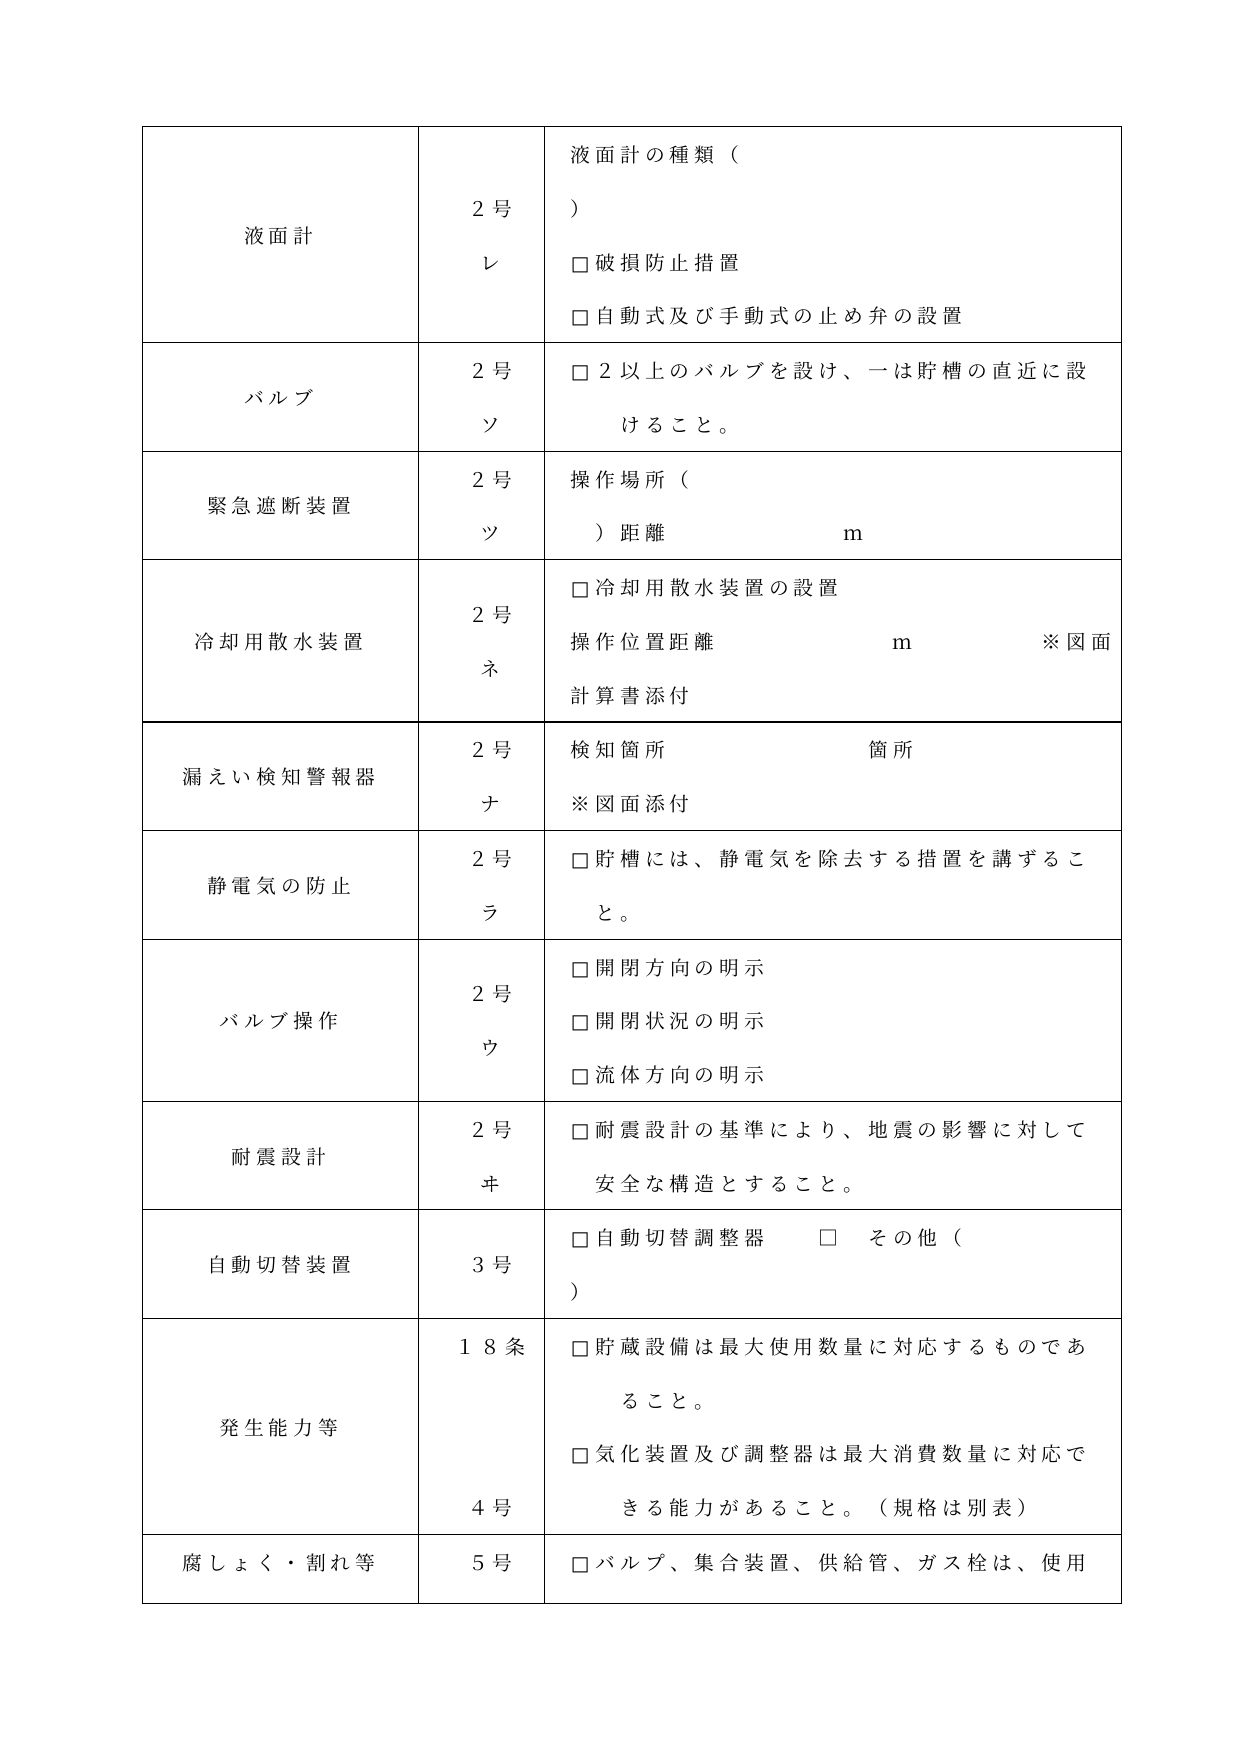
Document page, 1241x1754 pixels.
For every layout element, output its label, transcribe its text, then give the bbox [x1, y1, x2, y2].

table_cell ２号 ツ [419, 452, 544, 559]
table_cell 液面計の種類（ ） □ 破損防止措置 □ 自動式及び手動式の止め弁の設置 [545, 127, 1121, 342]
table_cell 耐震設計 [143, 1102, 418, 1209]
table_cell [545, 1535, 1121, 1603]
table_cell 緊急遮断装置 [143, 452, 418, 559]
table_cell 冷却用散水装置 [143, 560, 418, 721]
table_cell 自動切替装置 [143, 1210, 418, 1318]
table_cell バルブ操作 [143, 940, 418, 1101]
table_cell 操作場所（ ）距離 ｍ [545, 452, 1121, 559]
table_cell ３号 [419, 1210, 544, 1318]
table_cell □ 貯蔵設備は最大使用数量に対応するものであ ること。 □ 気化装置及び調整器は最大消費数量に対応で きる能力があること。（規格は別表） [545, 1319, 1121, 1534]
table_cell 液面計 [143, 127, 418, 342]
table_cell □ 自動切替調整器 □ その他（ ） [545, 1210, 1121, 1318]
table_cell バルブ [143, 343, 418, 451]
table_cell 検知箇所 箇所 ※図面添付 [545, 723, 1121, 830]
table_cell 漏えい検知警報器 [143, 723, 418, 830]
table_cell □ 冷却用散水装置の設置 操作位置距離 ｍ ※図面計算書添付 [545, 560, 1121, 721]
table_cell 発生能力等 [143, 1319, 418, 1534]
table_cell ２号 ネ [419, 560, 544, 721]
table_cell １８条 ４号 [419, 1319, 544, 1534]
table_cell ２号 ソ [419, 343, 544, 451]
table_cell ２号 レ [419, 127, 544, 342]
table_cell □ ２以上のバルブを設け、一は貯槽の直近に設 けること。 [545, 343, 1121, 451]
table_cell ５号 [419, 1535, 544, 1603]
table_cell □ 開閉方向の明示 □ 開閉状況の明示 □ 流体方向の明示 [545, 940, 1121, 1101]
table_cell ２号 ラ [419, 831, 544, 938]
table_cell □ 耐震設計の基準により、地震の影響に対して 安全な構造とすること。 [545, 1102, 1121, 1209]
table_cell ２号 ウ [419, 940, 544, 1101]
table_cell □ 貯槽には、静電気を除去する措置を講ずるこ と。 [545, 831, 1121, 938]
table_cell 静電気の防止 [143, 831, 418, 938]
table_cell ２号 ヰ [419, 1102, 544, 1209]
table_cell ２号 ナ [419, 723, 544, 830]
table_cell 腐しょく・割れ等 [143, 1535, 418, 1603]
